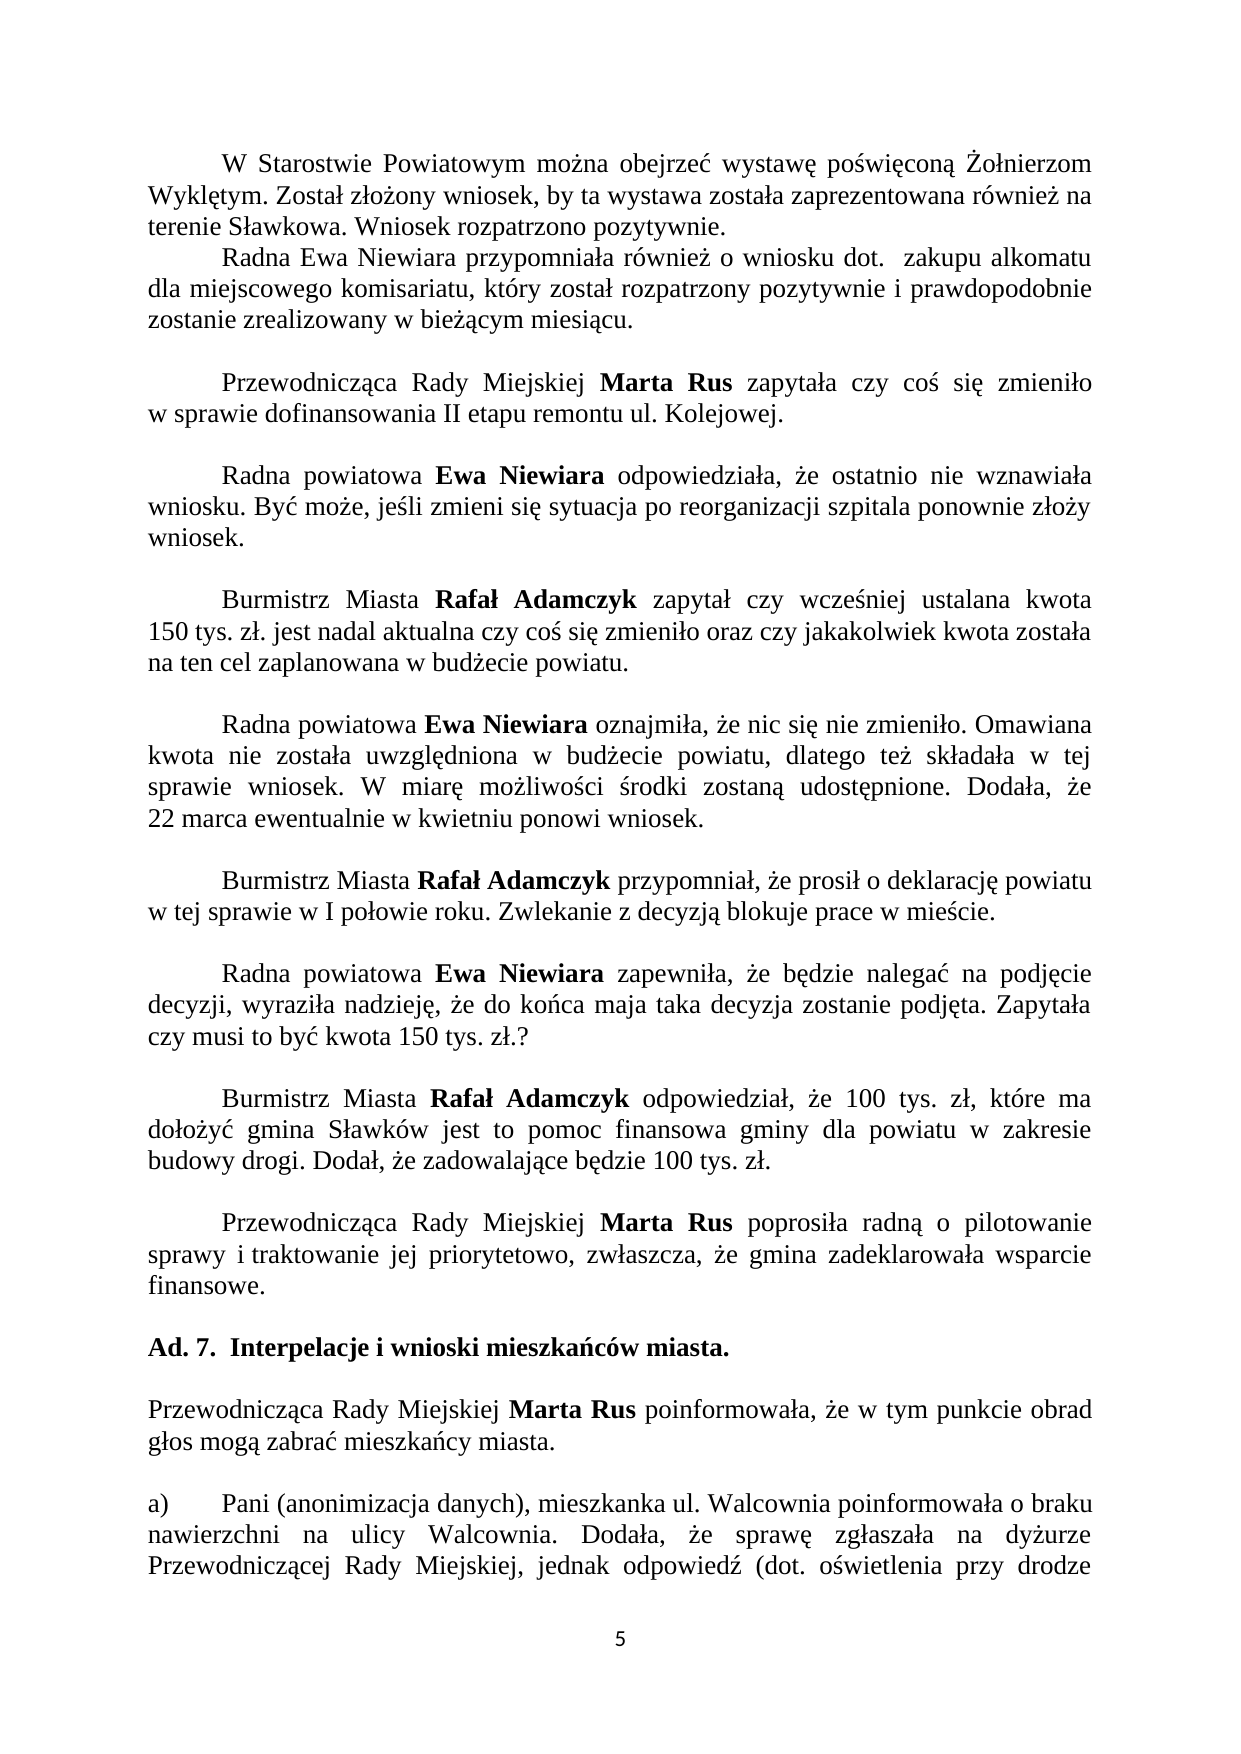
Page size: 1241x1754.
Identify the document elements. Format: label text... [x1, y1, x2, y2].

text Burmistrz Miasta Rafał Adamczyk przypomniał, że prosił o deklarację powiatu w tej sprawie w I połowie roku. Zwlekanie z decyzją blokuje prace w mieście. [148, 864, 1093, 926]
text Radna powiatowa Ewa Niewiara odpowiedziała, że ostatnio nie wznawiała wniosku. Być może, jeśli zmieni się sytuacja po reorganizacji szpitala ponownie złoży wniosek. [148, 459, 1093, 552]
text W Starostwie Powiatowym można obejrzeć wystawę poświęconą Żołnierzom Wyklętym. Został złożony wniosek, by ta wystawa została zaprezentowana również na terenie Sławkowa. Wniosek rozpatrzono pozytywnie. [148, 148, 1093, 241]
text Radna powiatowa Ewa Niewiara oznajmiła, że nic się nie zmieniło. Omawiana kwota nie została uwzględniona w budżecie powiatu, dlatego też składała w tej sprawie wniosek. W miarę możliwości środki zostaną udostępnione. Dodała, że 22 marca ewentualnie w kwietniu ponowi wniosek. [148, 708, 1093, 833]
text Radna Ewa Niewiara przypomniała również o wniosku dot. zakupu alkomatu dla miejscowego komisariatu, który został rozpatrzony pozytywnie i prawdopodobnie zostanie zrealizowany w bieżącym miesiącu. [148, 241, 1093, 334]
text Przewodnicząca Rady Miejskiej Marta Rus zapytała czy coś się zmieniło w sprawie dofinansowania II etapu remontu ul. Kolejowej. [148, 366, 1093, 428]
text Burmistrz Miasta Rafał Adamczyk zapytał czy wcześniej ustalana kwota 150 tys. zł. jest nadal aktualna czy coś się zmieniło oraz czy jakakolwiek kwota została na ten cel zaplanowana w budżecie powiatu. [148, 584, 1093, 677]
text Burmistrz Miasta Rafał Adamczyk odpowiedział, że 100 tys. zł, które ma dołożyć gmina Sławków jest to pomoc finansowa gminy dla powiatu w zakresie budowy drogi. Dodał, że zadowalające będzie 100 tys. zł. [148, 1082, 1093, 1175]
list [148, 1487, 1093, 1580]
text Ad. 7. Interpelacje i wnioski mieszkańców miasta. [148, 1331, 1093, 1362]
text Radna powiatowa Ewa Niewiara zapewniła, że będzie nalegać na podjęcie decyzji, wyraziła nadzieję, że do końca maja taka decyzja zostanie podjęta. Zapytała czy musi to być kwota 150 tys. zł.? [148, 957, 1093, 1051]
text Przewodnicząca Rady Miejskiej Marta Rus poprosiła radną o pilotowanie sprawy i traktowanie jej priorytetowo, zwłaszcza, że gmina zadeklarowała wsparcie finansowe. [148, 1207, 1093, 1300]
text Przewodnicząca Rady Miejskiej Marta Rus poinformowała, że w tym punkcie obrad głos mogą zabrać mieszkańcy miasta. [148, 1393, 1093, 1456]
